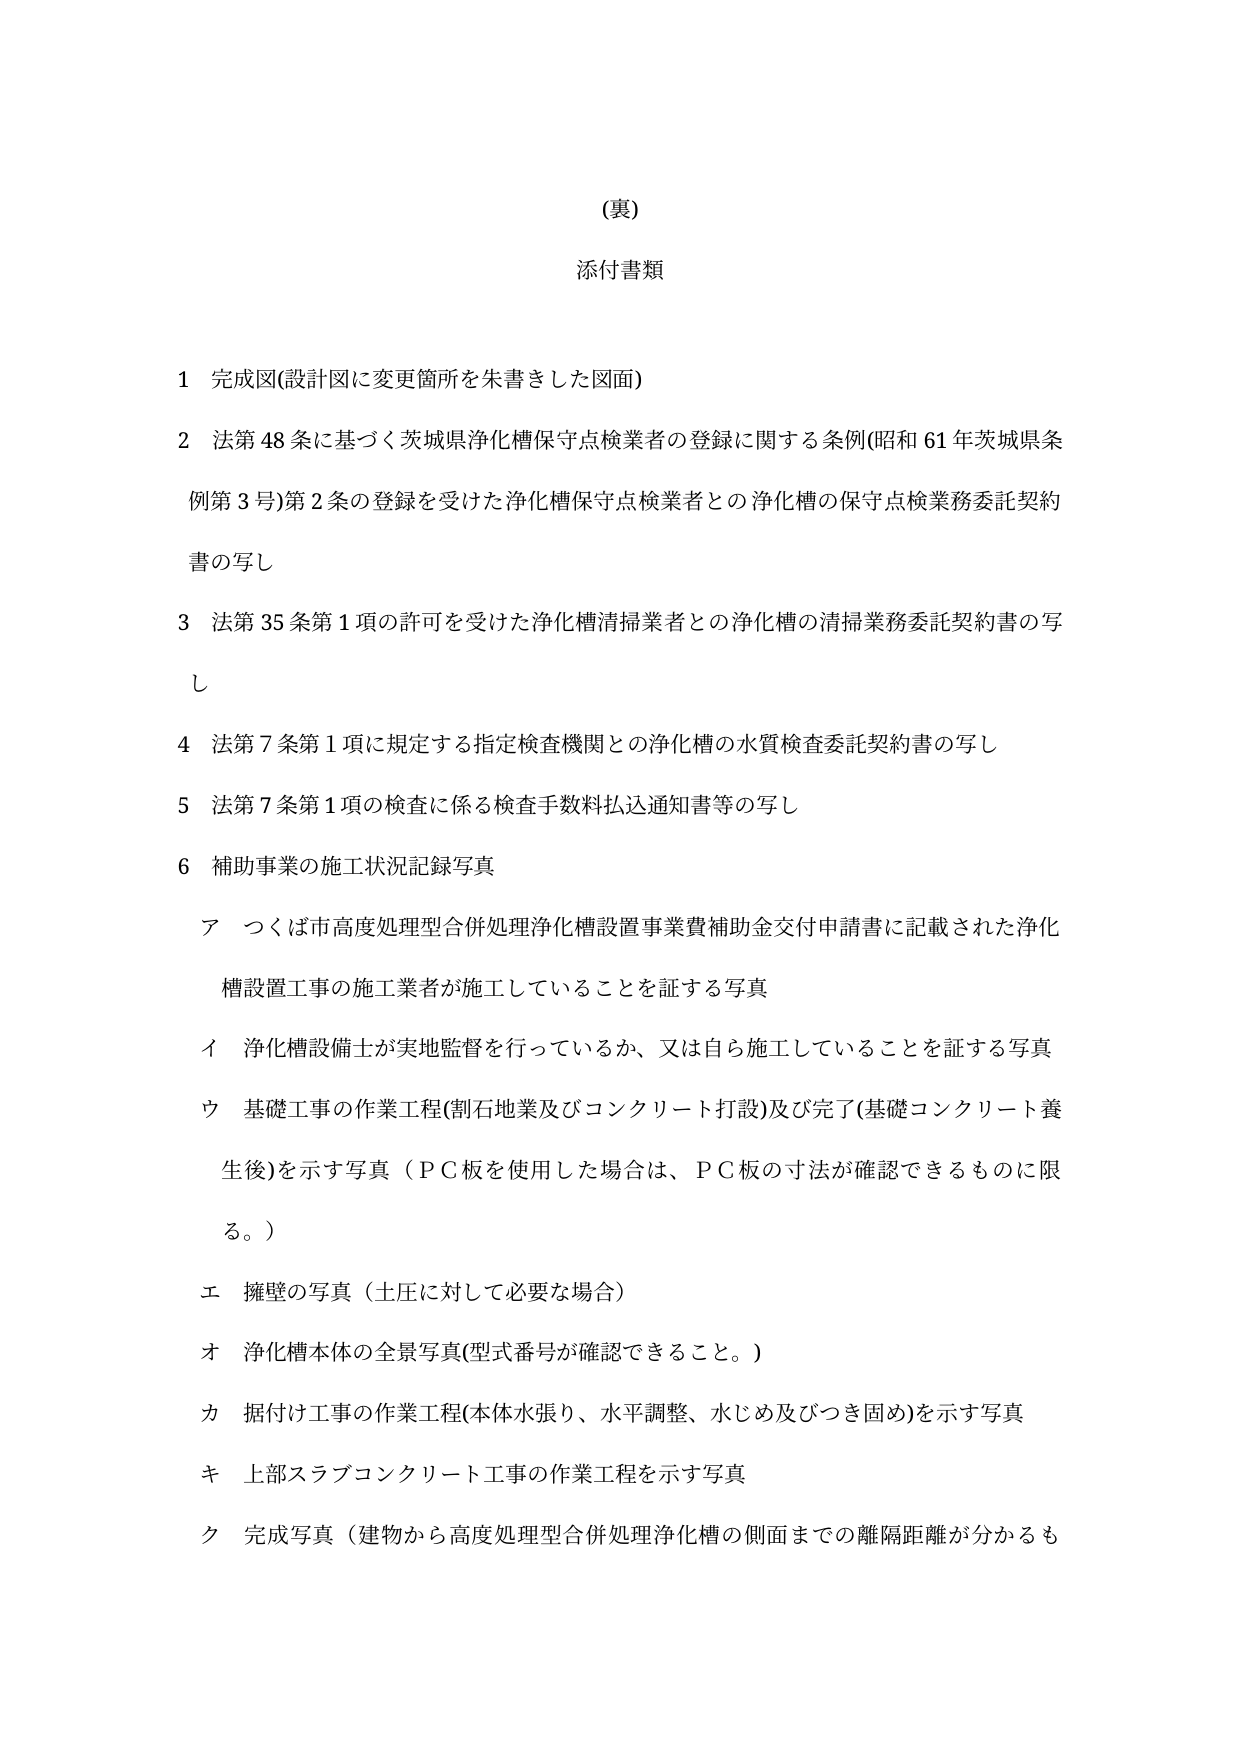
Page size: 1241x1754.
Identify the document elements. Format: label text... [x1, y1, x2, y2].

text 添付書類 [177, 238, 1063, 299]
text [199, 1503, 1063, 1564]
text 4 法第７条第１項に規定する指定検査機関との浄化槽の水質検査委託契約書の写し [177, 713, 1063, 773]
text オ 浄化槽本体の全景写真(型式番号が確認できること。) [177, 1321, 1063, 1382]
text 2 法第48条に基づく茨城県浄化槽保守点検業者の登録に関する条例(昭和61年茨城県条例第3号)第2条の登録を受けた浄化槽保守点検業者との浄化槽の保守点検業務委託契約書の写し [177, 408, 1063, 591]
text ア つくば市高度処理型合併処理浄化槽設置事業費補助金交付申請書に記載された浄化槽設置工事の施工業者が施工していることを証する写真 [177, 895, 1063, 1017]
text イ 浄化槽設備士が実地監督を行っているか、又は自ら施工していることを証する写真 [177, 1017, 1063, 1078]
text エ 擁壁の写真（土圧に対して必要な場合） [177, 1260, 1063, 1321]
text (裏) [177, 177, 1063, 238]
text ウ 基礎工事の作業工程(割石地業及びコンクリート打設)及び完了(基礎コンクリート養生後)を示す写真（ＰＣ板を使用した場合は、ＰＣ板の寸法が確認できるものに限る。） [177, 1078, 1063, 1260]
text カ 据付け工事の作業工程(本体水張り、水平調整、水じめ及びつき固め)を示す写真 [177, 1382, 1063, 1443]
text 1 完成図(設計図に変更箇所を朱書きした図面) [177, 348, 1063, 408]
text 6 補助事業の施工状況記録写真 [177, 834, 1063, 895]
text 5 法第7条第1項の検査に係る検査手数料払込通知書等の写し [177, 773, 1063, 834]
text キ 上部スラブコンクリート工事の作業工程を示す写真 [177, 1443, 1063, 1503]
text 3 法第35条第1項の許可を受けた浄化槽清掃業者との浄化槽の清掃業務委託契約書の写し [177, 591, 1063, 713]
